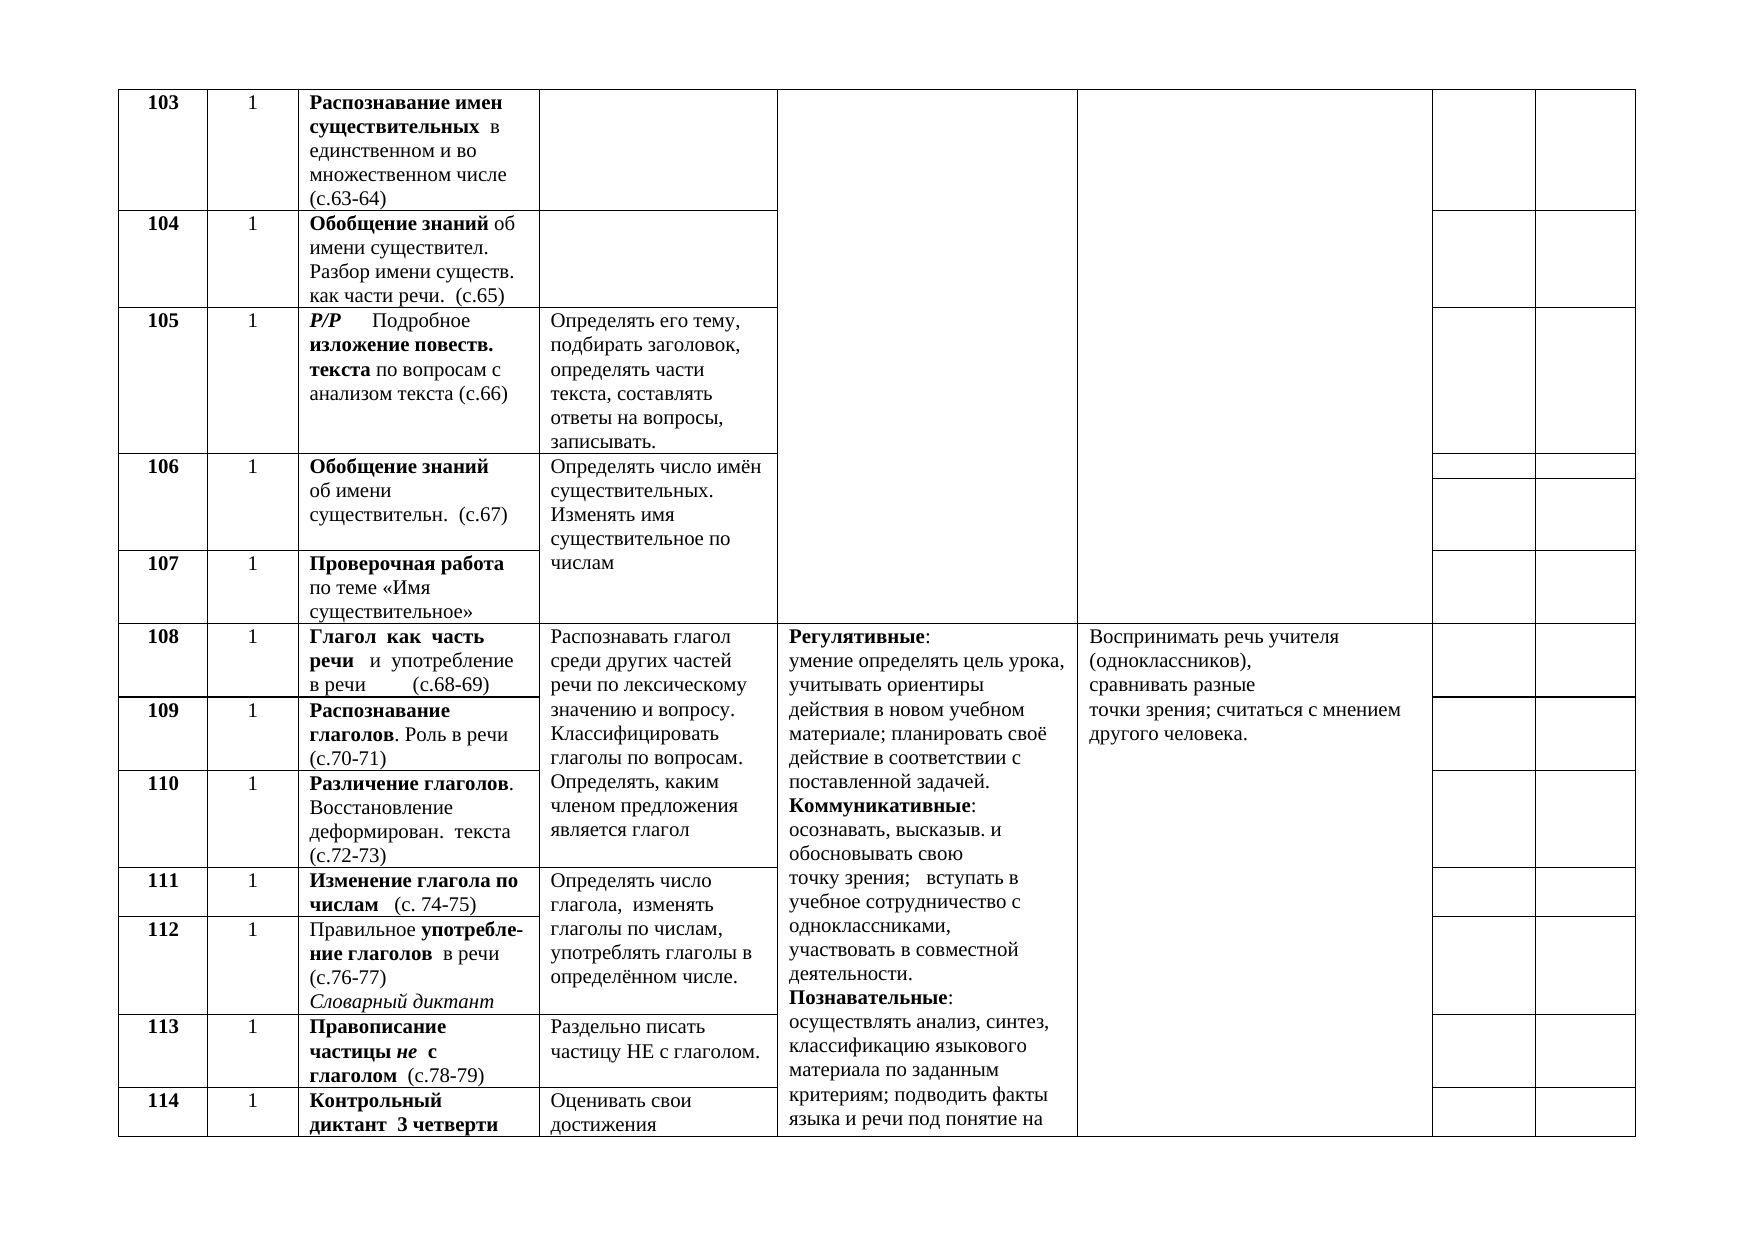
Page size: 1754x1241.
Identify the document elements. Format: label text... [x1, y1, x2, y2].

table_cell 108 [119, 624, 207, 696]
table_cell 1 [208, 624, 298, 696]
table_cell 112 [119, 917, 207, 1013]
table_cell Определять число глагола, изменять глаголы по числам, употреблять глаголы в определённом числе. [540, 868, 777, 1013]
table_cell [1536, 1088, 1635, 1136]
table_cell Обобщение знаний об имени существительн. (с.67) [299, 454, 539, 550]
table_cell [1433, 771, 1535, 867]
table_cell 1 [208, 868, 298, 916]
table_cell Различение глаголов. Восстановление деформирован. текста (с.72-73) [299, 771, 539, 867]
table_cell [1433, 211, 1535, 307]
table_cell 1 [208, 1015, 298, 1087]
table_cell 1 [208, 1088, 298, 1136]
table_cell [1433, 917, 1535, 1013]
table_cell Правильное употребление глаголов в речи (с.76-77) Словарный диктант [299, 917, 539, 1013]
table_cell [1536, 90, 1635, 210]
table_cell [1433, 698, 1535, 770]
table_cell [1433, 1015, 1535, 1087]
table_cell [1536, 624, 1635, 696]
table_cell 1 [208, 211, 298, 307]
table_cell Распознавать глагол среди других частей речи по лексическому значению и вопросу. Классифицировать глаголы по вопросам. Определять, каким членом предложения является глагол [540, 624, 777, 867]
table_cell [1536, 698, 1635, 770]
table_cell [1536, 917, 1635, 1013]
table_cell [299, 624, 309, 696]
table_cell 110 [119, 771, 207, 867]
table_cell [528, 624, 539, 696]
table_cell [1536, 454, 1547, 478]
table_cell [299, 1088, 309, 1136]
table_cell 103 [119, 90, 207, 210]
table_cell 114 [119, 1088, 207, 1136]
table_cell [1433, 90, 1535, 210]
table_cell Раздельно писать частицу НЕ с глаголом. [540, 1015, 777, 1087]
table_cell [1433, 308, 1535, 453]
table_cell [1536, 308, 1635, 453]
table_cell 111 [119, 868, 207, 916]
table_cell Определять число имён существительных. Изменять имя существительное по числам [540, 454, 777, 623]
table_cell [1536, 868, 1635, 916]
table_cell 107 [119, 551, 207, 623]
table_cell Проверочная работа по теме «Имя существительное» [299, 551, 539, 623]
table_cell Воспринимать речь учителя (одноклассников), сравнивать разные точки зрения; считаться с мнением другого человека. [1078, 624, 1432, 1136]
table_cell 1 [208, 771, 298, 867]
table_cell [1433, 624, 1535, 696]
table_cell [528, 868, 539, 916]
table_cell Распознавание имен существительных в единственном и во множественном числе (с.63-64) [299, 90, 539, 210]
table_cell 1 [208, 917, 298, 1013]
table_cell 105 [119, 308, 207, 453]
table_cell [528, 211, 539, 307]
table_cell Определять его тему, подбирать заголовок, определять части текста, составлять ответы на вопросы, записывать. [540, 308, 777, 453]
table_cell 1 [208, 698, 298, 770]
table_cell Распознавание глаголов. Роль в речи (с.70-71) [299, 698, 539, 770]
table_cell [1433, 1088, 1535, 1136]
table_cell [540, 211, 777, 307]
table_cell 113 [119, 1015, 207, 1087]
table_cell [1433, 868, 1535, 916]
table_cell [1536, 479, 1635, 550]
table_cell [1524, 454, 1535, 478]
table_cell 1 [208, 308, 298, 453]
table_cell 109 [119, 698, 207, 770]
table_cell Р/Р Подробное изложение повеств. текста по вопросам с анализом текста (с.66) [299, 308, 539, 453]
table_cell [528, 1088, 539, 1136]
table_cell [1536, 211, 1635, 307]
table_cell Правописание частицы не с глаголом (с.78-79) [299, 1015, 539, 1087]
table_cell [1433, 454, 1443, 478]
table_cell 104 [119, 211, 207, 307]
table_cell 106 [119, 454, 207, 550]
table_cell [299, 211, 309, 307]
table_cell [1536, 1015, 1635, 1087]
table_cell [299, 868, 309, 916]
table_cell [1536, 551, 1635, 623]
table_cell 1 [208, 454, 298, 550]
table_cell Оценивать свои достижения [540, 1088, 777, 1136]
table_cell Регулятивные: умение определять цель урока, учитывать ориентиры действия в новом учебном материале; планировать своё действие в соответствии с поставленной задачей. Коммуникативные: осознавать, высказыв. и обосновывать свою точку зрения; вступать в учебное сотрудничество с одноклассниками, участвовать в совместной деятельности. Познавательные: осуществлять анализ, синтез, классификацию языкового материала по заданным критериям; подводить факты языка и речи под понятие на основе выделения комплекса существенных признаков. [778, 624, 1077, 1136]
table_cell [1624, 454, 1635, 478]
table_cell [1536, 771, 1635, 867]
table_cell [540, 90, 777, 210]
table_cell 1 [208, 551, 298, 623]
table_cell 1 [208, 90, 298, 210]
table_cell [1433, 479, 1535, 550]
table_cell [1433, 551, 1535, 623]
